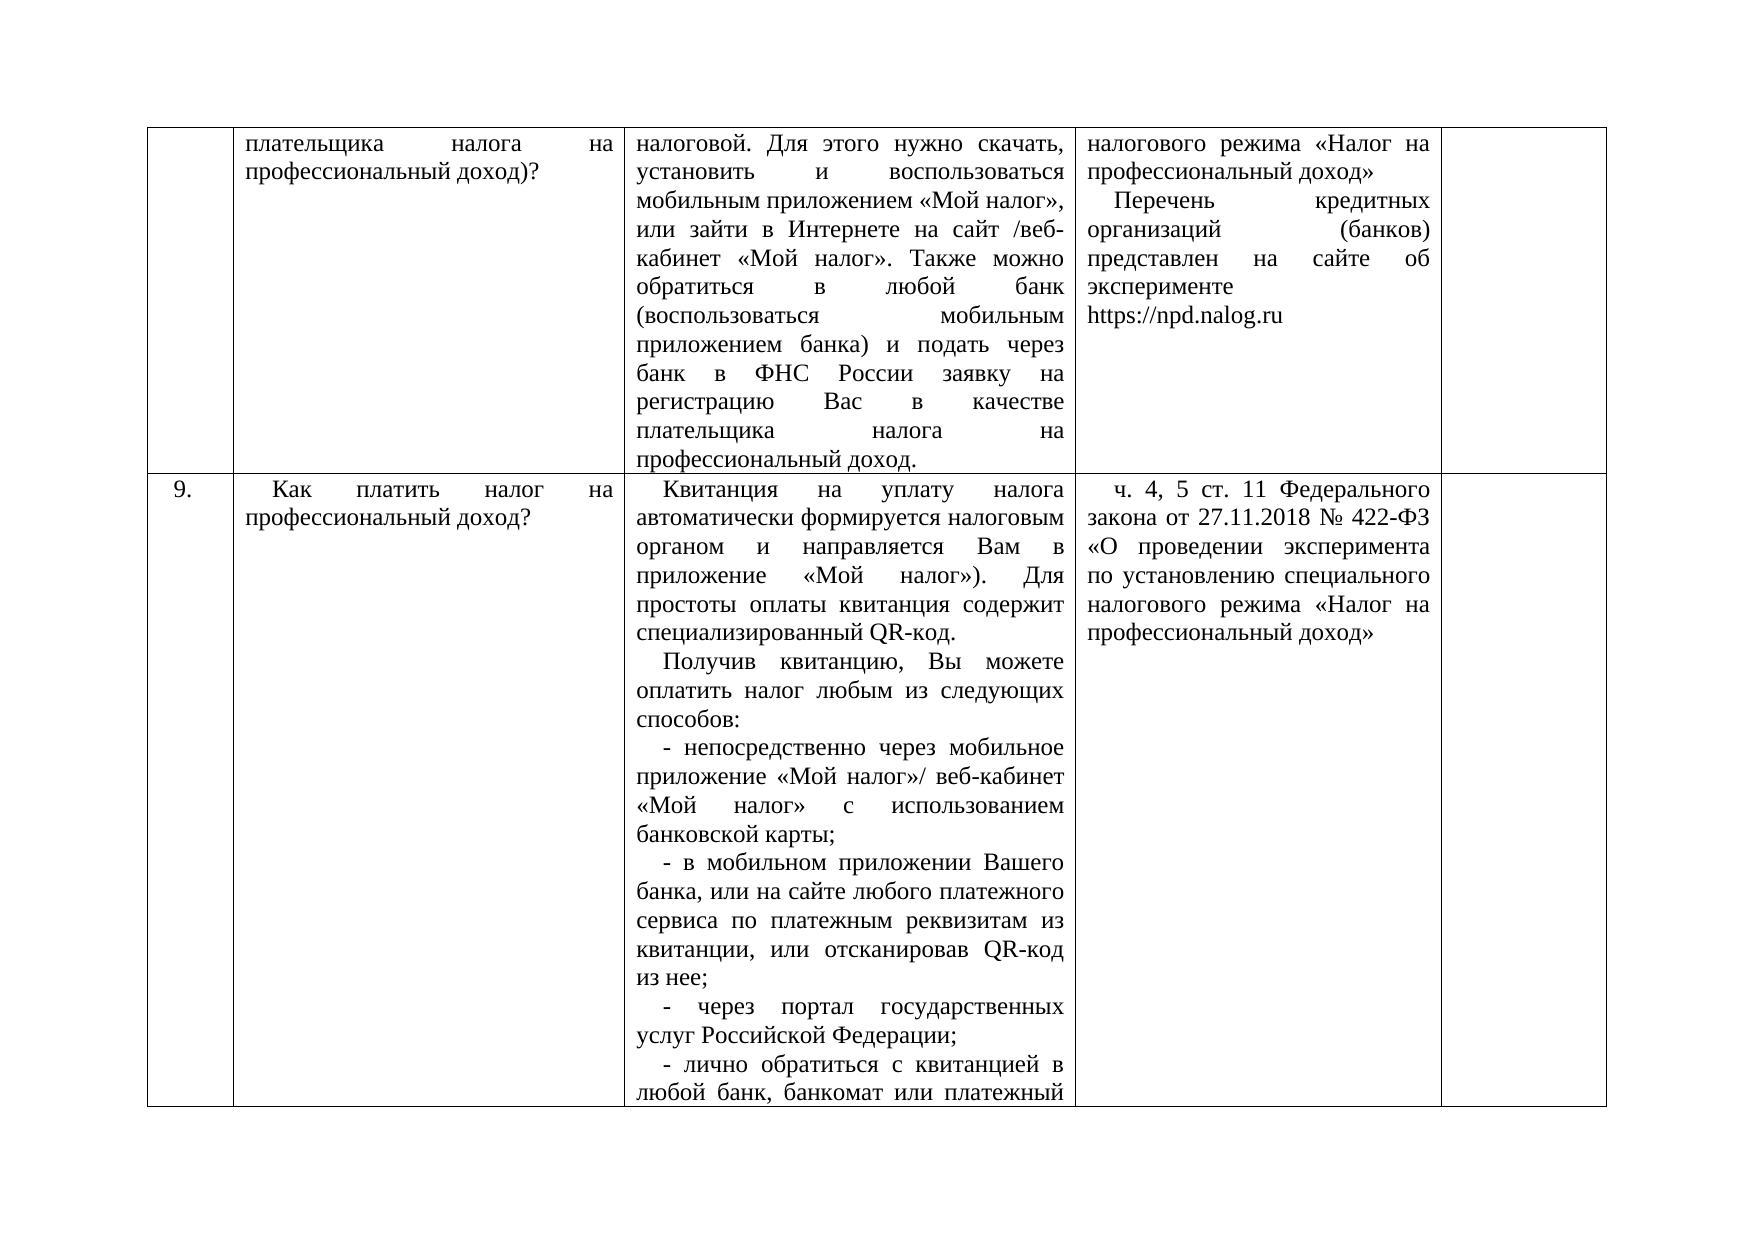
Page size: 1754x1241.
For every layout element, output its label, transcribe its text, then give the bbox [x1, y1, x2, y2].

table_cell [234, 474, 624, 1106]
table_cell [234, 128, 624, 473]
table_cell [148, 474, 233, 1106]
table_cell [1076, 474, 1441, 1106]
table_cell [1442, 474, 1606, 1106]
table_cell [625, 128, 1075, 473]
table_cell [148, 128, 233, 473]
table_cell [1442, 128, 1606, 473]
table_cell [1076, 128, 1441, 473]
